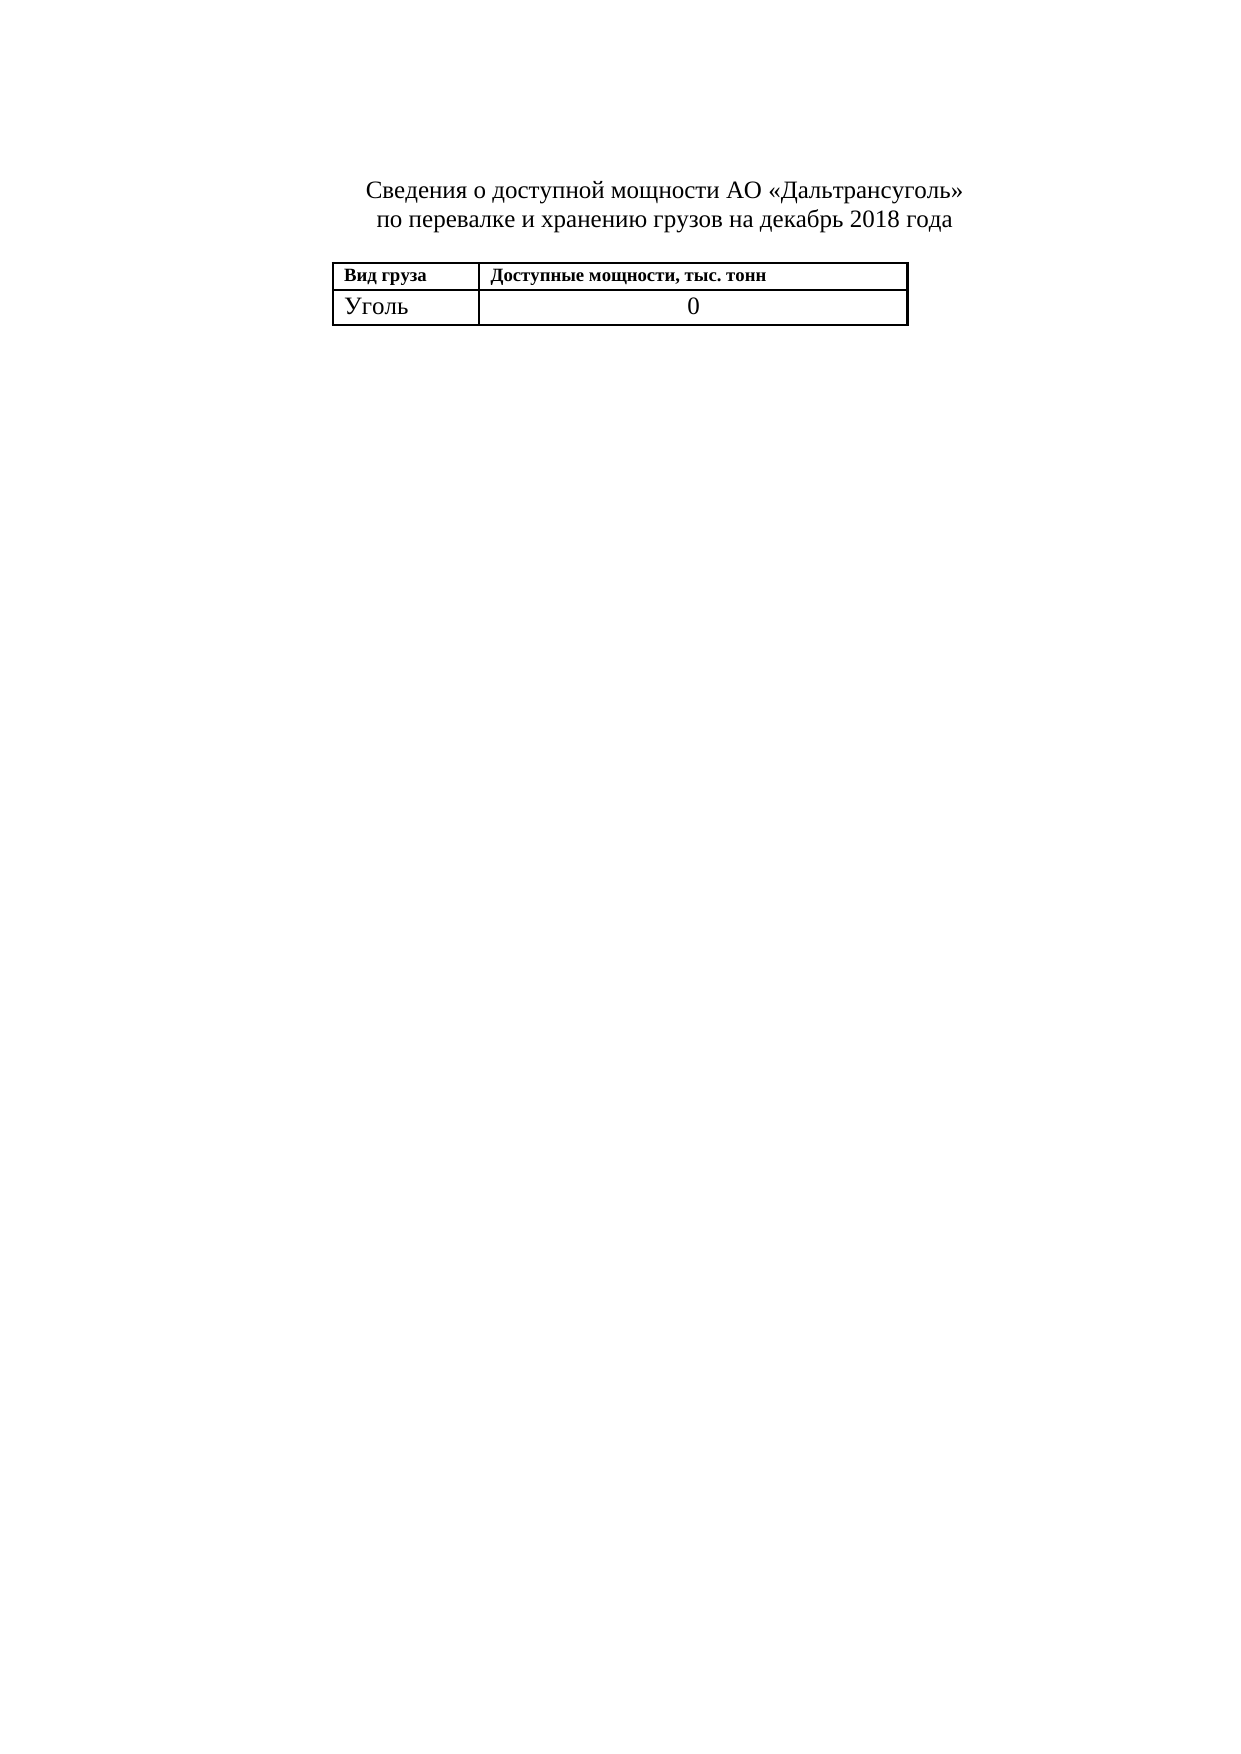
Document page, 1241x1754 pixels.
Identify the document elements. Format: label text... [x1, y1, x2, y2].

table_cell 0 [480, 291, 906, 324]
text по перевалке и хранению грузов на декабрь 2018 года [177, 204, 1152, 233]
text Сведения о доступной мощности АО «Дальтрансуголь» [177, 176, 1152, 204]
table_cell Уголь [334, 291, 478, 324]
table_header Вид груза [334, 264, 478, 289]
table_header Доступные мощности, тыс. тонн [480, 264, 906, 289]
